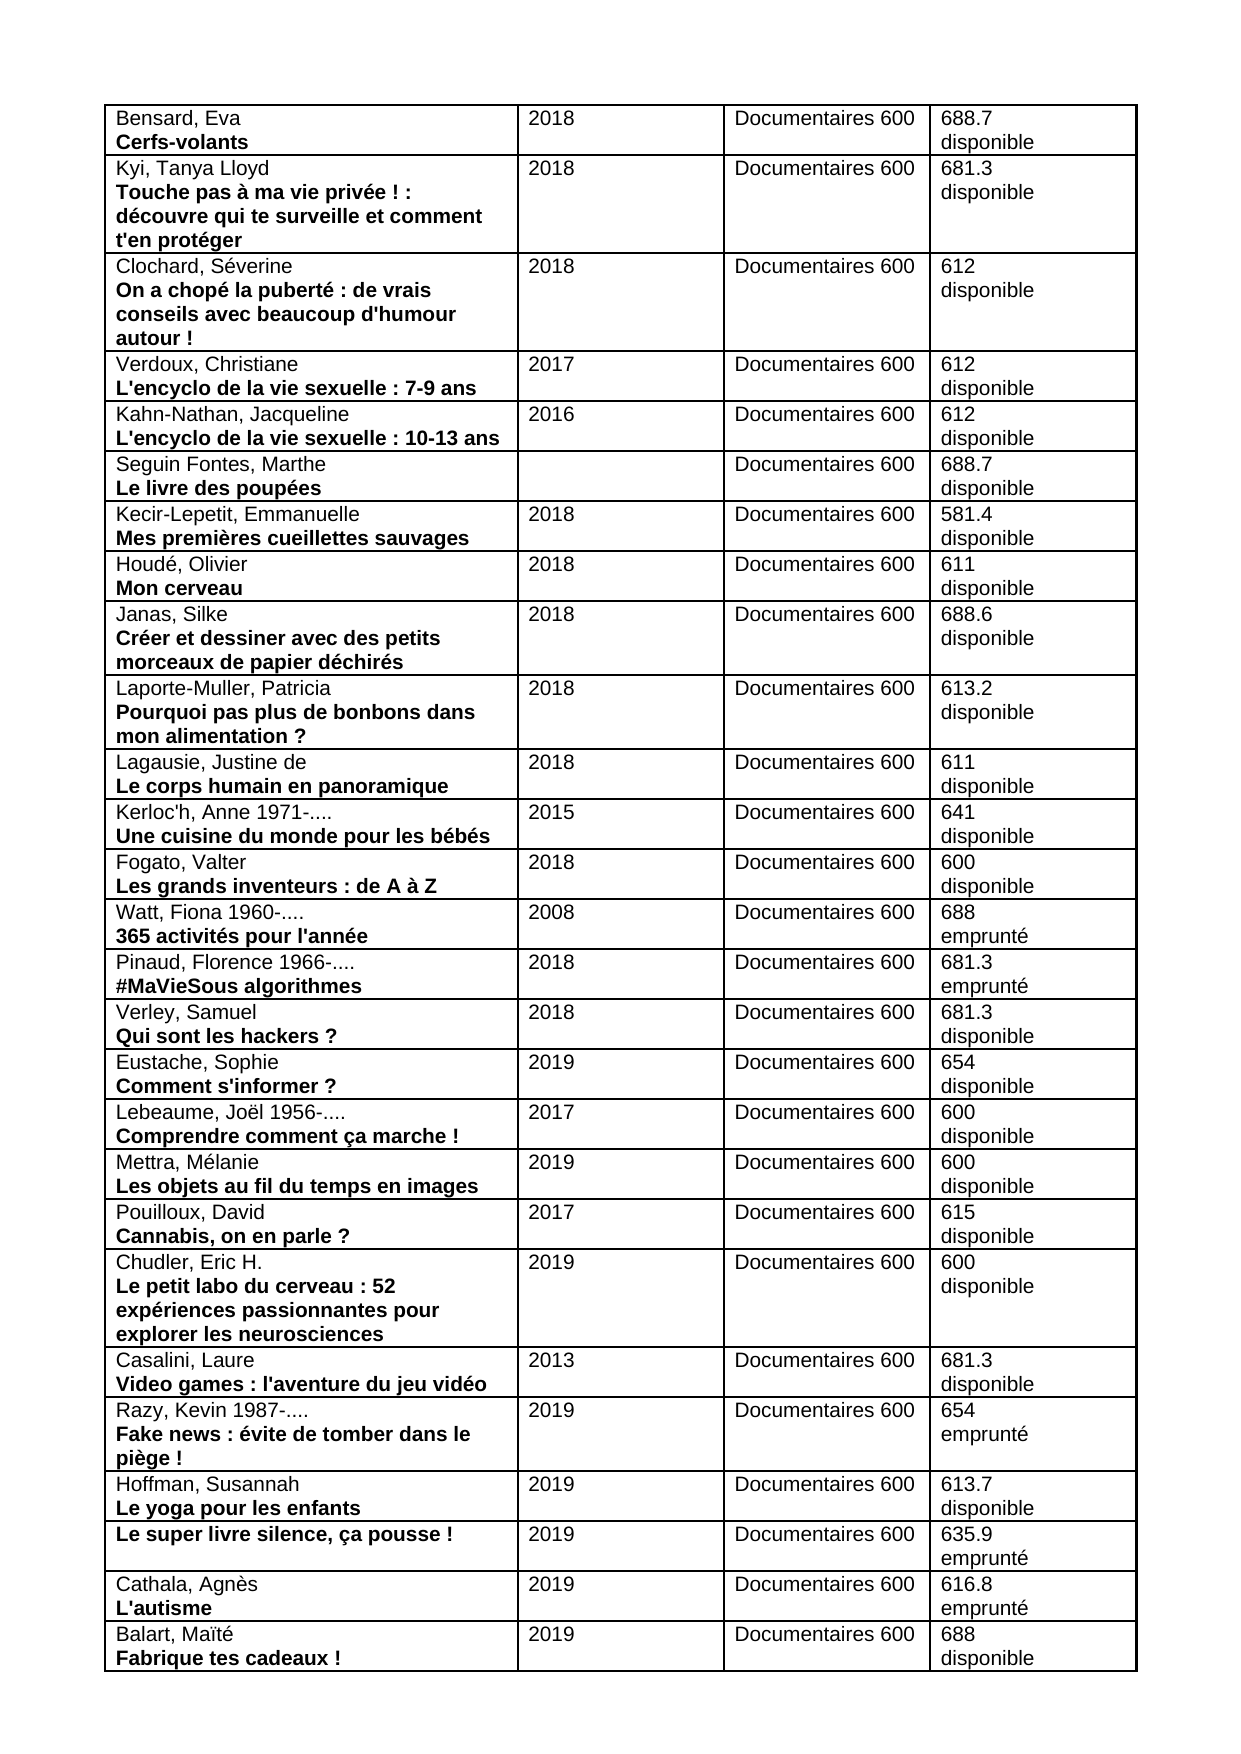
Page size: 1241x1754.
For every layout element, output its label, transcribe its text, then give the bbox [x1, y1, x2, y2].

table_cell 688.7 disponible [931, 106, 1135, 154]
table_cell 681.3 disponible [931, 1000, 1135, 1048]
table_cell Mettra, Mélanie Les objets au fil du temps en images [106, 1150, 517, 1198]
table_cell 2018 [519, 602, 723, 674]
table_cell 2019 [519, 1522, 723, 1570]
table_cell 2018 [519, 254, 723, 350]
table_cell Chudler, Eric H. Le petit labo du cerveau : 52 expériences passionnantes pour explorer les neurosciences [106, 1250, 517, 1346]
table_cell 688 disponible [931, 1622, 1135, 1670]
table_cell Clochard, Séverine On a chopé la puberté : de vrais conseils avec beaucoup d'humour autour ! [106, 254, 517, 350]
table_cell Verley, Samuel Qui sont les hackers ? [106, 1000, 517, 1048]
table_cell 600 disponible [931, 1100, 1135, 1148]
table_cell Lebeaume, Joël 1956-.... Comprendre comment ça marche ! [106, 1100, 517, 1148]
table_cell Balart, Maïté Fabrique tes cadeaux ! [106, 1622, 517, 1670]
table_cell 611 disponible [931, 552, 1135, 600]
table_cell Documentaires 600 [725, 402, 929, 450]
table_cell 581.4 disponible [931, 502, 1135, 550]
table_cell 612 disponible [931, 402, 1135, 450]
table_cell Documentaires 600 [725, 850, 929, 898]
table_cell 612 disponible [931, 254, 1135, 350]
table_cell 2017 [519, 352, 723, 400]
table_cell Eustache, Sophie Comment s'informer ? [106, 1050, 517, 1098]
table_cell Documentaires 600 [725, 1572, 929, 1620]
table_cell Documentaires 600 [725, 950, 929, 998]
table_cell Hoffman, Susannah Le yoga pour les enfants [106, 1472, 517, 1520]
table_cell 612 disponible [931, 352, 1135, 400]
table_cell Casalini, Laure Video games : l'aventure du jeu vidéo [106, 1348, 517, 1396]
table_cell Documentaires 600 [725, 1522, 929, 1570]
table_cell Kerloc'h, Anne 1971-.... Une cuisine du monde pour les bébés [106, 800, 517, 848]
table_cell Documentaires 600 [725, 1250, 929, 1346]
table_cell Documentaires 600 [725, 1622, 929, 1670]
table_cell 2018 [519, 552, 723, 600]
table_cell Documentaires 600 [725, 452, 929, 500]
table_cell 2019 [519, 1572, 723, 1620]
table_cell 2018 [519, 1000, 723, 1048]
table_cell 654 disponible [931, 1050, 1135, 1098]
table_cell 2018 [519, 676, 723, 748]
table_cell 2019 [519, 1150, 723, 1198]
table_cell Janas, Silke Créer et dessiner avec des petits morceaux de papier déchirés [106, 602, 517, 674]
table_cell 681.3 disponible [931, 156, 1135, 252]
table_cell Pouilloux, David Cannabis, on en parle ? [106, 1200, 517, 1248]
table_cell 615 disponible [931, 1200, 1135, 1248]
table_cell Kyi, Tanya Lloyd Touche pas à ma vie privée ! : découvre qui te surveille et comment t'en protéger [106, 156, 517, 252]
table_cell 611 disponible [931, 750, 1135, 798]
table_cell 2019 [519, 1050, 723, 1098]
table_cell Kecir-Lepetit, Emmanuelle Mes premières cueillettes sauvages [106, 502, 517, 550]
table_cell 2018 [519, 156, 723, 252]
table_cell Documentaires 600 [725, 156, 929, 252]
table_cell 2013 [519, 1348, 723, 1396]
table_cell 2018 [519, 850, 723, 898]
table_cell 600 disponible [931, 1150, 1135, 1198]
table_cell 613.7 disponible [931, 1472, 1135, 1520]
table_cell 2018 [519, 106, 723, 154]
table_cell 2019 [519, 1398, 723, 1470]
table_cell 600 disponible [931, 850, 1135, 898]
table_cell Documentaires 600 [725, 602, 929, 674]
table_cell Fogato, Valter Les grands inventeurs : de A à Z [106, 850, 517, 898]
table_cell 2019 [519, 1622, 723, 1670]
table_cell 2018 [519, 750, 723, 798]
table_cell Le super livre silence, ça pousse ! [106, 1522, 517, 1570]
table_cell 600 disponible [931, 1250, 1135, 1346]
table_cell 2016 [519, 402, 723, 450]
table_cell 2018 [519, 502, 723, 550]
table_cell Documentaires 600 [725, 900, 929, 948]
table_cell 2017 [519, 1100, 723, 1148]
table_cell 681.3 emprunté [931, 950, 1135, 998]
table_cell 2019 [519, 1472, 723, 1520]
table_cell Documentaires 600 [725, 1200, 929, 1248]
table_cell Documentaires 600 [725, 254, 929, 350]
table_cell Documentaires 600 [725, 750, 929, 798]
table_cell Documentaires 600 [725, 1100, 929, 1148]
table_cell Cathala, Agnès L'autisme [106, 1572, 517, 1620]
table_cell Documentaires 600 [725, 1472, 929, 1520]
table_cell Watt, Fiona 1960-.... 365 activités pour l'année [106, 900, 517, 948]
table_cell Documentaires 600 [725, 1150, 929, 1198]
table_cell Documentaires 600 [725, 106, 929, 154]
table_cell 641 disponible [931, 800, 1135, 848]
table_cell Documentaires 600 [725, 502, 929, 550]
table_cell 2019 [519, 1250, 723, 1346]
table_cell 688.7 disponible [931, 452, 1135, 500]
table_cell Documentaires 600 [725, 1050, 929, 1098]
table_cell 681.3 disponible [931, 1348, 1135, 1396]
table_cell Documentaires 600 [725, 1398, 929, 1470]
table_cell Seguin Fontes, Marthe Le livre des poupées [106, 452, 517, 500]
table_cell Documentaires 600 [725, 800, 929, 848]
table_cell Bensard, Eva Cerfs-volants [106, 106, 517, 154]
table_cell Laporte-Muller, Patricia Pourquoi pas plus de bonbons dans mon alimentation ? [106, 676, 517, 748]
table_cell 613.2 disponible [931, 676, 1135, 748]
table_cell 635.9 emprunté [931, 1522, 1135, 1570]
table_cell Lagausie, Justine de Le corps humain en panoramique [106, 750, 517, 798]
table_cell 2008 [519, 900, 723, 948]
table_cell 654 emprunté [931, 1398, 1135, 1470]
table_cell Documentaires 600 [725, 352, 929, 400]
table_cell Documentaires 600 [725, 552, 929, 600]
table_cell 2017 [519, 1200, 723, 1248]
table_cell 2018 [519, 950, 723, 998]
table_cell Razy, Kevin 1987-.... Fake news : évite de tomber dans le piège ! [106, 1398, 517, 1470]
table_cell 688.6 disponible [931, 602, 1135, 674]
table_cell Documentaires 600 [725, 676, 929, 748]
table_cell Pinaud, Florence 1966-.... #MaVieSous algorithmes [106, 950, 517, 998]
table_cell Documentaires 600 [725, 1348, 929, 1396]
table_cell Verdoux, Christiane L'encyclo de la vie sexuelle : 7-9 ans [106, 352, 517, 400]
table_cell Kahn-Nathan, Jacqueline L'encyclo de la vie sexuelle : 10-13 ans [106, 402, 517, 450]
table_cell 688 emprunté [931, 900, 1135, 948]
table_cell Documentaires 600 [725, 1000, 929, 1048]
table_cell [519, 452, 723, 500]
table_cell 2015 [519, 800, 723, 848]
table_cell 616.8 emprunté [931, 1572, 1135, 1620]
table_cell Houdé, Olivier Mon cerveau [106, 552, 517, 600]
